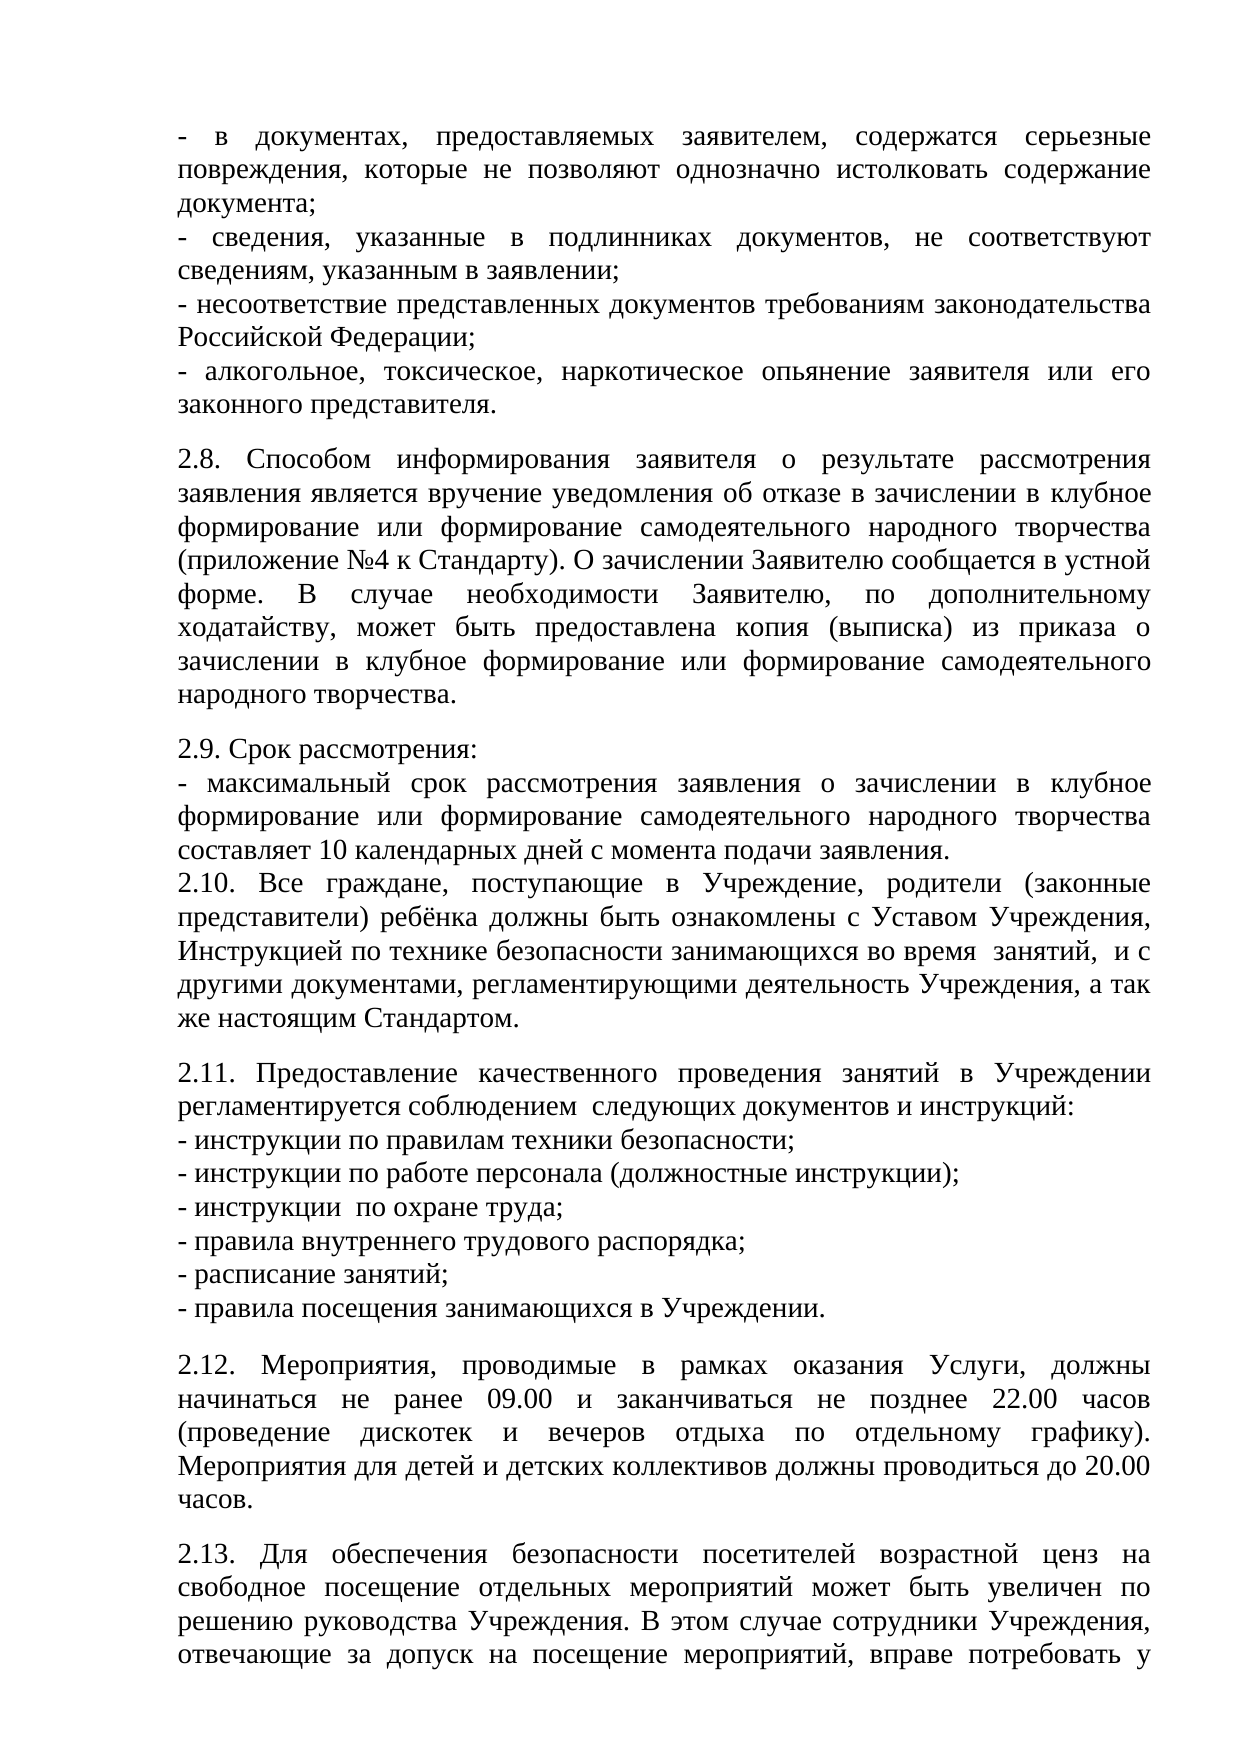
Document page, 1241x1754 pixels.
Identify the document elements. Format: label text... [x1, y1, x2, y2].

text - максимальный срок рассмотрения заявления о зачислении в клубное формирование или формирование самодеятельного народного творчества составляет 10 календарных дней с момента подачи заявления. [177, 765, 1152, 866]
text 2.10. Все граждане, поступающие в Учреждение, родители (законные представители) ребёнка должны быть ознакомлены с Уставом Учреждения, Инструкцией по технике безопасности занимающихся во время занятий, и с другими документами, регламентирующими деятельность Учреждения, а так же настоящим Стандартом. [177, 866, 1152, 1033]
text - инструкции по правилам техники безопасности; [177, 1122, 1152, 1156]
text 2.8. Способом информирования заявителя о результате рассмотрения заявления является вручение уведомления об отказе в зачислении в клубное формирование или формирование самодеятельного народного творчества (приложение №4 к Стандарту). О зачислении Заявителю сообщается в устной форме. В случае необходимости Заявителю, по дополнительному ходатайству, может быть предоставлена копия (выписка) из приказа о зачислении в клубное формирование или формирование самодеятельного народного творчества. [177, 442, 1152, 710]
text - инструкции по работе персонала (должностные инструкции); [177, 1156, 1152, 1189]
text - инструкции по охране труда; [177, 1189, 1152, 1223]
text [177, 1536, 1152, 1670]
text 2.9. Срок рассмотрения: [177, 731, 1152, 765]
text - расписание занятий; [177, 1256, 1152, 1290]
text - несоответствие представленных документов требованиям законодательства Российской Федерации; [177, 286, 1152, 353]
text - алкогольное, токсическое, наркотическое опьянение заявителя или его законного представителя. [177, 353, 1152, 420]
text 2.12. Мероприятия, проводимые в рамках оказания Услуги, должны начинаться не ранее 09.00 и заканчиваться не позднее 22.00 часов (проведение дискотек и вечеров отдыха по отдельному графику). Мероприятия для детей и детских коллективов должны проводиться до 20.00 часов. [177, 1347, 1152, 1515]
text - в документах, предоставляемых заявителем, содержатся серьезные повреждения, которые не позволяют однозначно истолковать содержание документа; [177, 118, 1152, 219]
text - правила внутреннего трудового распорядка; [177, 1223, 1152, 1256]
text - сведения, указанные в подлинниках документов, не соответствуют сведениям, указанным в заявлении; [177, 219, 1152, 286]
text - правила посещения занимающихся в Учреждении. [177, 1290, 1152, 1323]
text 2.11. Предоставление качественного проведения занятий в Учреждении регламентируется соблюдением следующих документов и инструкций: [177, 1055, 1152, 1122]
